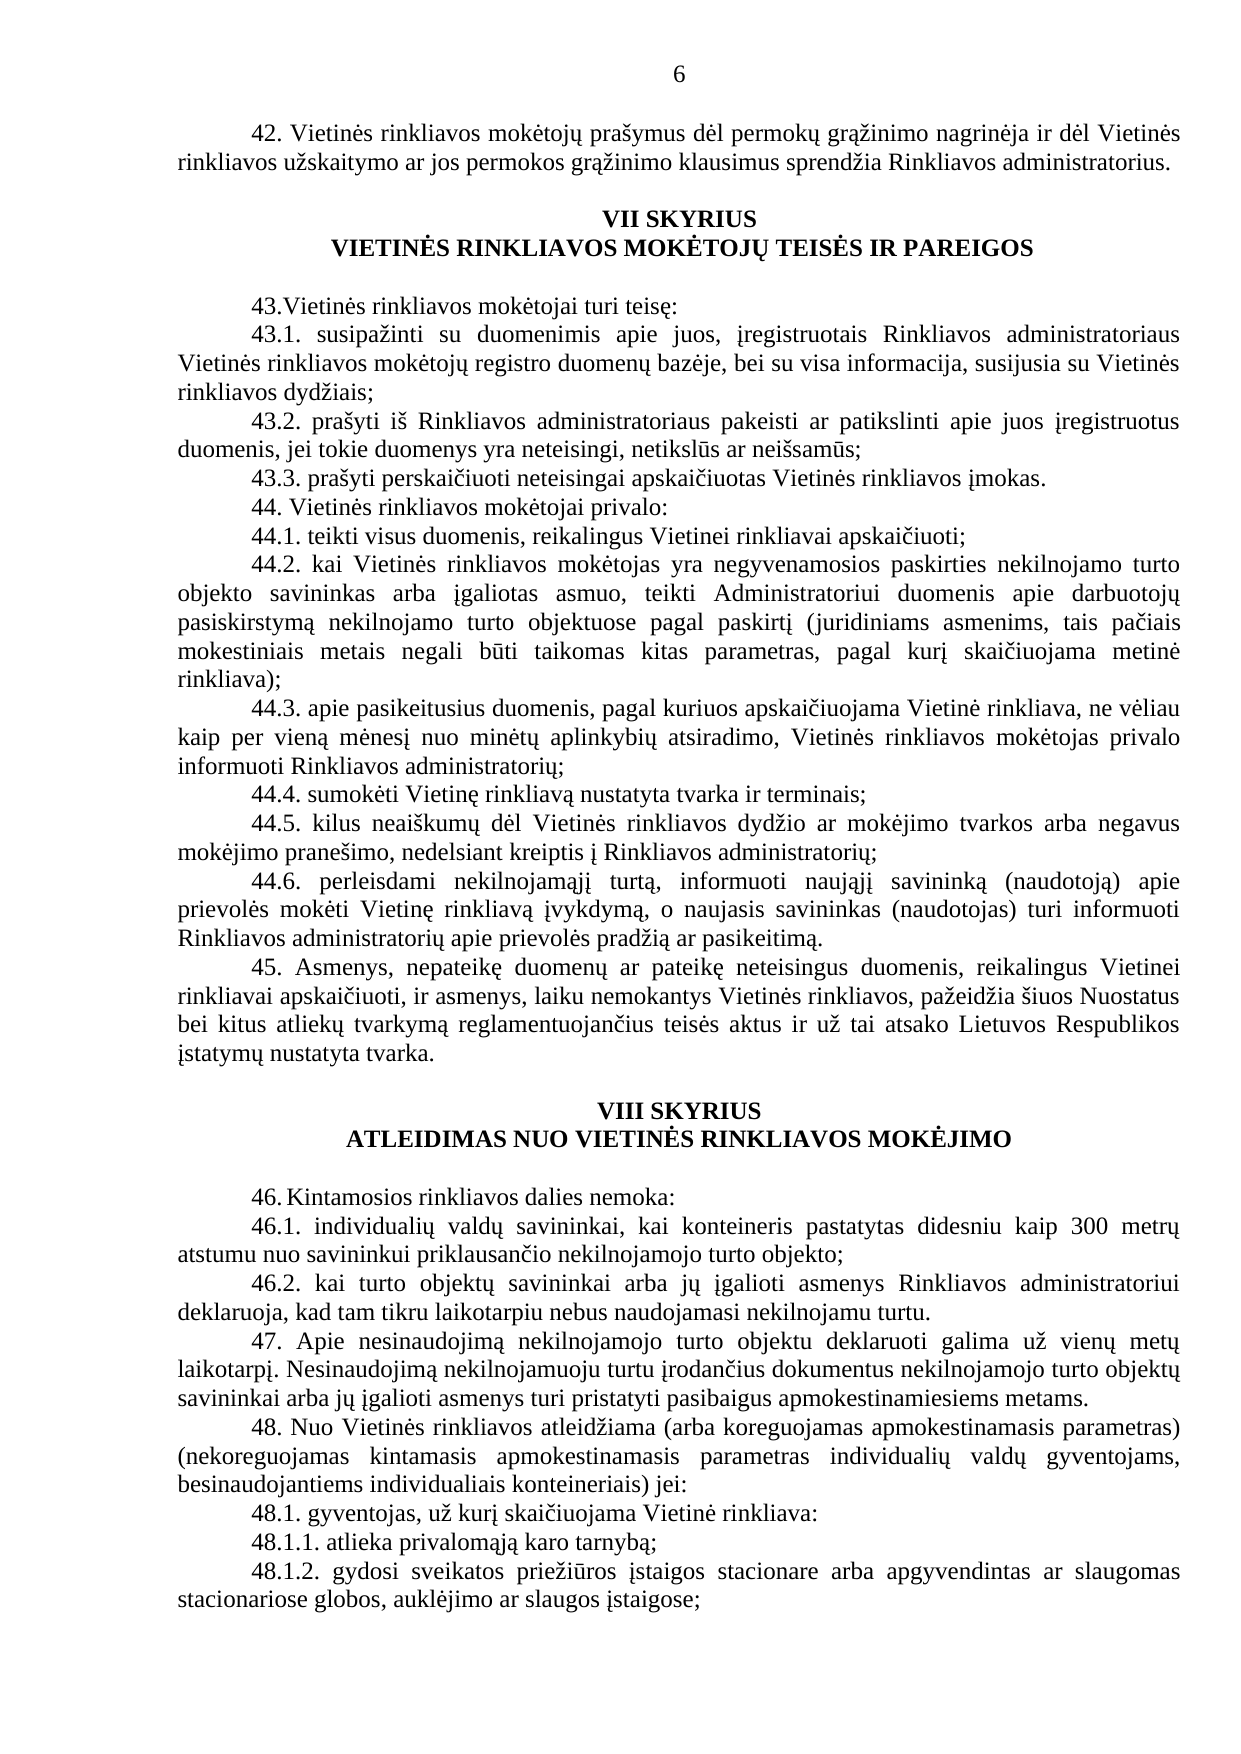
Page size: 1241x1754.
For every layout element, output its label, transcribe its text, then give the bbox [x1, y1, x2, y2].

text 46.2. kai turto objektų savininkai arba jų įgalioti asmenys Rinkliavos administratoriui deklaruoja, kad tam tikru laikotarpiu nebus naudojamasi nekilnojamu turtu. [177, 1268, 1181, 1326]
text VIII SKYRIUS [177, 1096, 1181, 1124]
text 42. Vietinės rinkliavos mokėtojų prašymus dėl permokų grąžinimo nagrinėja ir dėl Vietinės rinkliavos užskaitymo ar jos permokos grąžinimo klausimus sprendžia Rinkliavos administratorius. [177, 118, 1181, 176]
text ATLEIDIMAS NUO VIETINĖS RINKLIAVOS MOKĖJIMO [177, 1124, 1181, 1153]
text VII SKYRIUS [177, 204, 1181, 233]
text 47. Apie nesinaudojimą nekilnojamojo turto objektu deklaruoti galima už vienų metų laikotarpį. Nesinaudojimą nekilnojamuoju turtu įrodančius dokumentus nekilnojamojo turto objektų savininkai arba jų įgalioti asmenys turi pristatyti pasibaigus apmokestinamiesiems metams. [177, 1326, 1181, 1412]
text 48.1. gyventojas, už kurį skaičiuojama Vietinė rinkliava: [177, 1498, 1181, 1527]
text 45. Asmenys, nepateikę duomenų ar pateikę neteisingus duomenis, reikalingus Vietinei rinkliavai apskaičiuoti, ir asmenys, laiku nemokantys Vietinės rinkliavos, pažeidžia šiuos Nuostatus bei kitus atliekų tvarkymą reglamentuojančius teisės aktus ir už tai atsako Lietuvos Respublikos įstatymų nustatyta tvarka. [177, 952, 1181, 1067]
text 44.3. apie pasikeitusius duomenis, pagal kuriuos apskaičiuojama Vietinė rinkliava, ne vėliau kaip per vieną mėnesį nuo minėtų aplinkybių atsiradimo, Vietinės rinkliavos mokėtojas privalo informuoti Rinkliavos administratorių; [177, 693, 1181, 779]
text 44. Vietinės rinkliavos mokėtojai privalo: [177, 492, 1181, 521]
text 46. Kintamosios rinkliavos dalies nemoka: [177, 1182, 1181, 1211]
text 48.1.2. gydosi sveikatos priežiūros įstaigos stacionare arba apgyvendintas ar slaugomas stacionariose globos, auklėjimo ar slaugos įstaigose; [177, 1556, 1181, 1613]
text 43.3. prašyti perskaičiuoti neteisingai apskaičiuotas Vietinės rinkliavos įmokas. [177, 463, 1181, 492]
text 44.5. kilus neaiškumų dėl Vietinės rinkliavos dydžio ar mokėjimo tvarkos arba negavus mokėjimo pranešimo, nedelsiant kreiptis į Rinkliavos administratorių; [177, 808, 1181, 866]
text 43.Vietinės rinkliavos mokėtojai turi teisę: [177, 291, 1181, 319]
text 43.1. susipažinti su duomenimis apie juos, įregistruotais Rinkliavos administratoriaus Vietinės rinkliavos mokėtojų registro duomenų bazėje, bei su visa informacija, susijusia su Vietinės rinkliavos dydžiais; [177, 319, 1181, 406]
text VIETINĖS RINKLIAVOS MOKĖTOJŲ TEISĖS IR PAREIGOS [177, 233, 1181, 262]
text 44.2. kai Vietinės rinkliavos mokėtojas yra negyvenamosios paskirties nekilnojamo turto objekto savininkas arba įgaliotas asmuo, teikti Administratoriui duomenis apie darbuotojų pasiskirstymą nekilnojamo turto objektuose pagal paskirtį (juridiniams asmenims, tais pačiais mokestiniais metais negali būti taikomas kitas parametras, pagal kurį skaičiuojama metinė rinkliava); [177, 549, 1181, 693]
text 44.4. sumokėti Vietinę rinkliavą nustatyta tvarka ir terminais; [177, 779, 1181, 808]
text 44.6. perleisdami nekilnojamąjį turtą, informuoti naująjį savininką (naudotoją) apie prievolės mokėti Vietinę rinkliavą įvykdymą, o naujasis savininkas (naudotojas) turi informuoti Rinkliavos administratorių apie prievolės pradžią ar pasikeitimą. [177, 866, 1181, 952]
text 43.2. prašyti iš Rinkliavos administratoriaus pakeisti ar patikslinti apie juos įregistruotus duomenis, jei tokie duomenys yra neteisingi, netikslūs ar neišsamūs; [177, 406, 1181, 463]
text 46.1. individualių valdų savininkai, kai konteineris pastatytas didesniu kaip 300 metrų atstumu nuo savininkui priklausančio nekilnojamojo turto objekto; [177, 1211, 1181, 1268]
text 48.1.1. atlieka privalomąją karo tarnybą; [177, 1527, 1181, 1556]
text 44.1. teikti visus duomenis, reikalingus Vietinei rinkliavai apskaičiuoti; [177, 521, 1181, 549]
text 48. Nuo Vietinės rinkliavos atleidžiama (arba koreguojamas apmokestinamasis parametras) (nekoreguojamas kintamasis apmokestinamasis parametras individualių valdų gyventojams, besinaudojantiems individualiais konteineriais) jei: [177, 1412, 1181, 1498]
